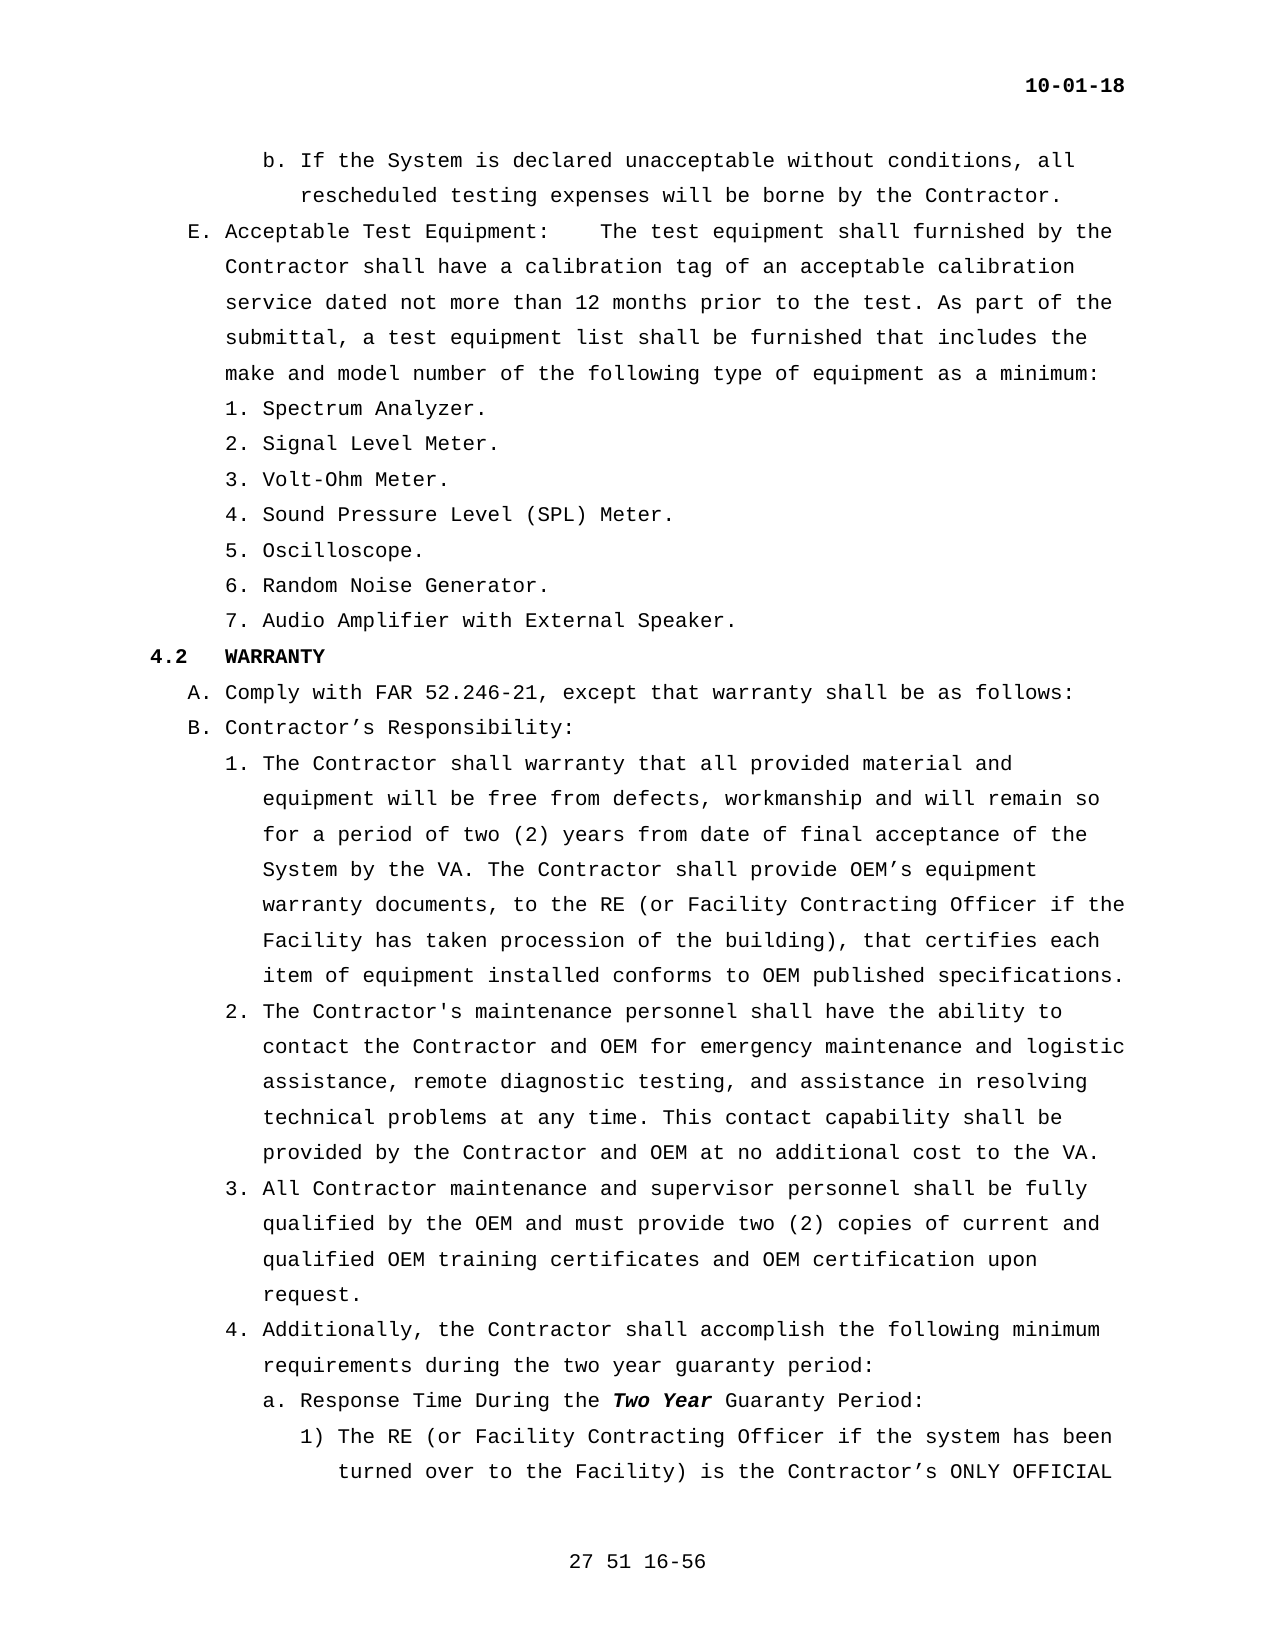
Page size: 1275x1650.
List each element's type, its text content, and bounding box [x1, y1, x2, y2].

text 1. Spectrum Analyzer. [225, 398, 1125, 422]
text 5. Oscilloscope. [225, 539, 1125, 563]
text 4. Additionally, the Contractor shall accomplish the following minimum requirements during the two year guaranty period: [225, 1319, 1125, 1378]
text 7. Audio Amplifier with External Speaker. [225, 610, 1125, 634]
text a. Response Time During the Two Year Guaranty Period: [262, 1390, 1125, 1414]
text 2. Signal Level Meter. [225, 433, 1125, 457]
text 6. Random Noise Generator. [225, 575, 1125, 599]
text b. If the System is declared unacceptable without conditions, all rescheduled testing expenses will be borne by the Contractor. [262, 150, 1125, 209]
text B. Contractor’s Responsibility: [187, 717, 1125, 741]
text 4.2 warranty [150, 646, 1125, 669]
text 1. The Contractor shall warranty that all provided material and equipment will be free from defects, workmanship and will remain so for a period of two (2) years from date of final acceptance of the System by the VA. The Contractor shall provide OEM’s equipment warranty documents, to the RE (or Facility Contracting Officer if the Facility has taken procession of the building), that certifies each item of equipment installed conforms to OEM published specifications. [225, 753, 1125, 989]
text 3. All Contractor maintenance and supervisor personnel shall be fully qualified by the OEM and must provide two (2) copies of current and qualified OEM training certificates and OEM certification upon request. [225, 1178, 1125, 1308]
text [300, 1426, 1125, 1485]
text 4. Sound Pressure Level (SPL) Meter. [225, 504, 1125, 528]
text 3. Volt-Ohm Meter. [225, 469, 1125, 492]
text A. Comply with FAR 52.246-21, except that warranty shall be as follows: [187, 682, 1125, 706]
text E. Acceptable Test Equipment: The test equipment shall furnished by the Contractor shall have a calibration tag of an acceptable calibration service dated not more than 12 months prior to the test. As part of the submittal, a test equipment list shall be furnished that includes the make and model number of the following type of equipment as a minimum: [187, 221, 1125, 386]
text 2. The Contractor's maintenance personnel shall have the ability to contact the Contractor and OEM for emergency maintenance and logistic assistance, remote diagnostic testing, and assistance in resolving technical problems at any time. This contact capability shall be provided by the Contractor and OEM at no additional cost to the VA. [225, 1001, 1125, 1166]
